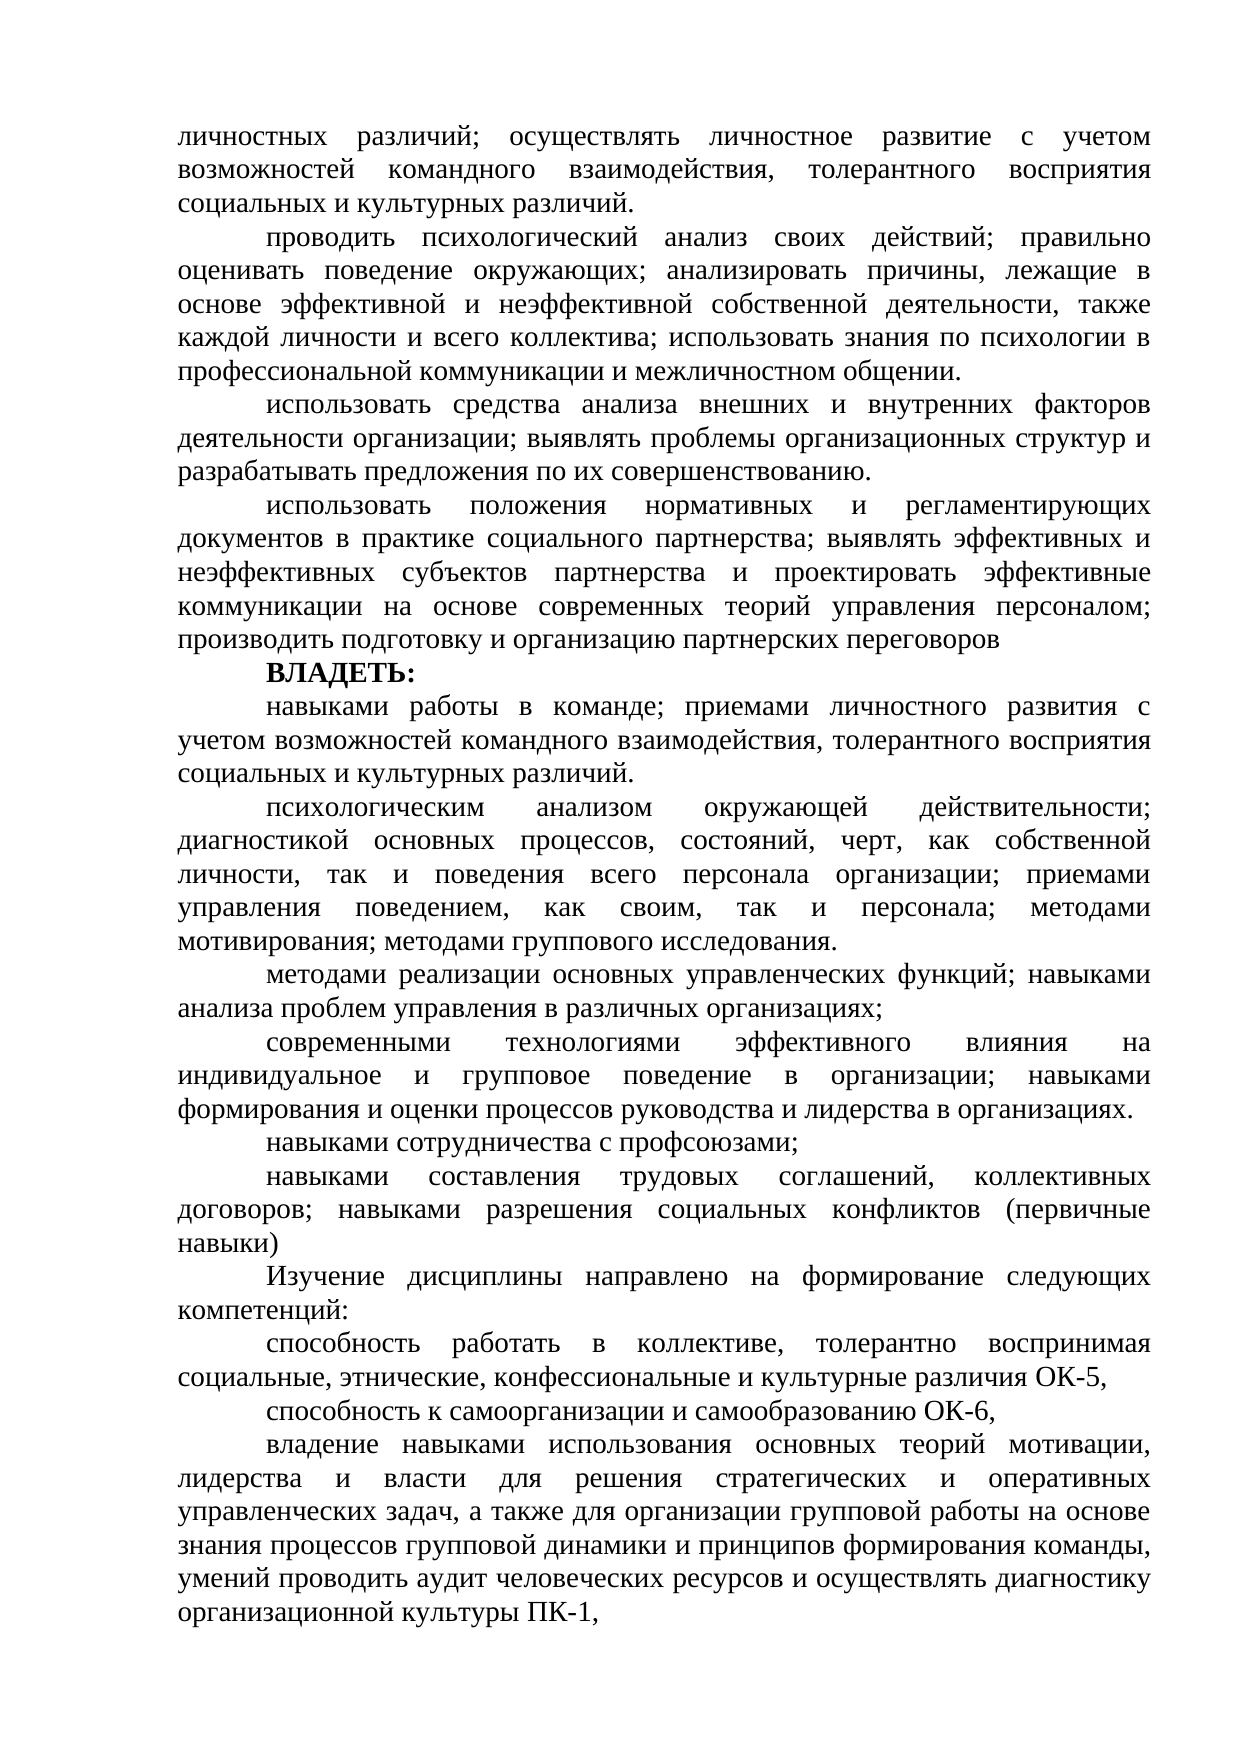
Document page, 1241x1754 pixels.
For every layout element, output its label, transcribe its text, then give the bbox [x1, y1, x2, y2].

text способность работать в коллективе, толерантно воспринимая социальные, этнические, конфессиональные и культурные различия ОК-5, [177, 1326, 1152, 1393]
text ВЛАДЕТЬ: [177, 655, 1152, 688]
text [177, 118, 1152, 219]
text навыками работы в команде; приемами личностного развития с учетом возможностей командного взаимодействия, толерантного восприятия социальных и культурных различий. [177, 688, 1152, 789]
text современными технологиями эффективного влияния на индивидуальное и групповое поведение в организации; навыками формирования и оценки процессов руководства и лидерства в организациях. [177, 1024, 1152, 1124]
text использовать положения нормативных и регламентирующих документов в практике социального партнерства; выявлять эффективных и неэффективных субъектов партнерства и проектировать эффективные коммуникации на основе современных теорий управления персоналом; производить подготовку и организацию партнерских переговоров [177, 487, 1152, 655]
text использовать средства анализа внешних и внутренних факторов деятельности организации; выявлять проблемы организационных структур и разрабатывать предложения по их совершенствованию. [177, 386, 1152, 487]
text методами реализации основных управленческих функций; навыками анализа проблем управления в различных организациях; [177, 957, 1152, 1024]
text психологическим анализом окружающей действительности; диагностикой основных процессов, состояний, черт, как собственной личности, так и поведения всего персонала организации; приемами управления поведением, как своим, так и персонала; методами мотивирования; методами группового исследования. [177, 789, 1152, 957]
text навыками составления трудовых соглашений, коллективных договоров; навыками разрешения социальных конфликтов (первичные навыки) [177, 1158, 1152, 1258]
text навыками сотрудничества с профсоюзами; [177, 1124, 1152, 1158]
text проводить психологический анализ своих действий; правильно оценивать поведение окружающих; анализировать причины, лежащие в основе эффективной и неэффективной собственной деятельности, также каждой личности и всего коллектива; использовать знания по психологии в профессиональной коммуникации и межличностном общении. [177, 219, 1152, 386]
text способность к самоорганизации и самообразованию ОК-6, [177, 1393, 1152, 1426]
text Изучение дисциплины направлено на формирование следующих компетенций: [177, 1258, 1152, 1326]
text владение навыками использования основных теорий мотивации, лидерства и власти для решения стратегических и оперативных управленческих задач, а также для организации групповой работы на основе знания процессов групповой динамики и принципов формирования команды, умений проводить аудит человеческих ресурсов и осуществлять диагностику организационной культуры ПК-1, [177, 1426, 1152, 1627]
